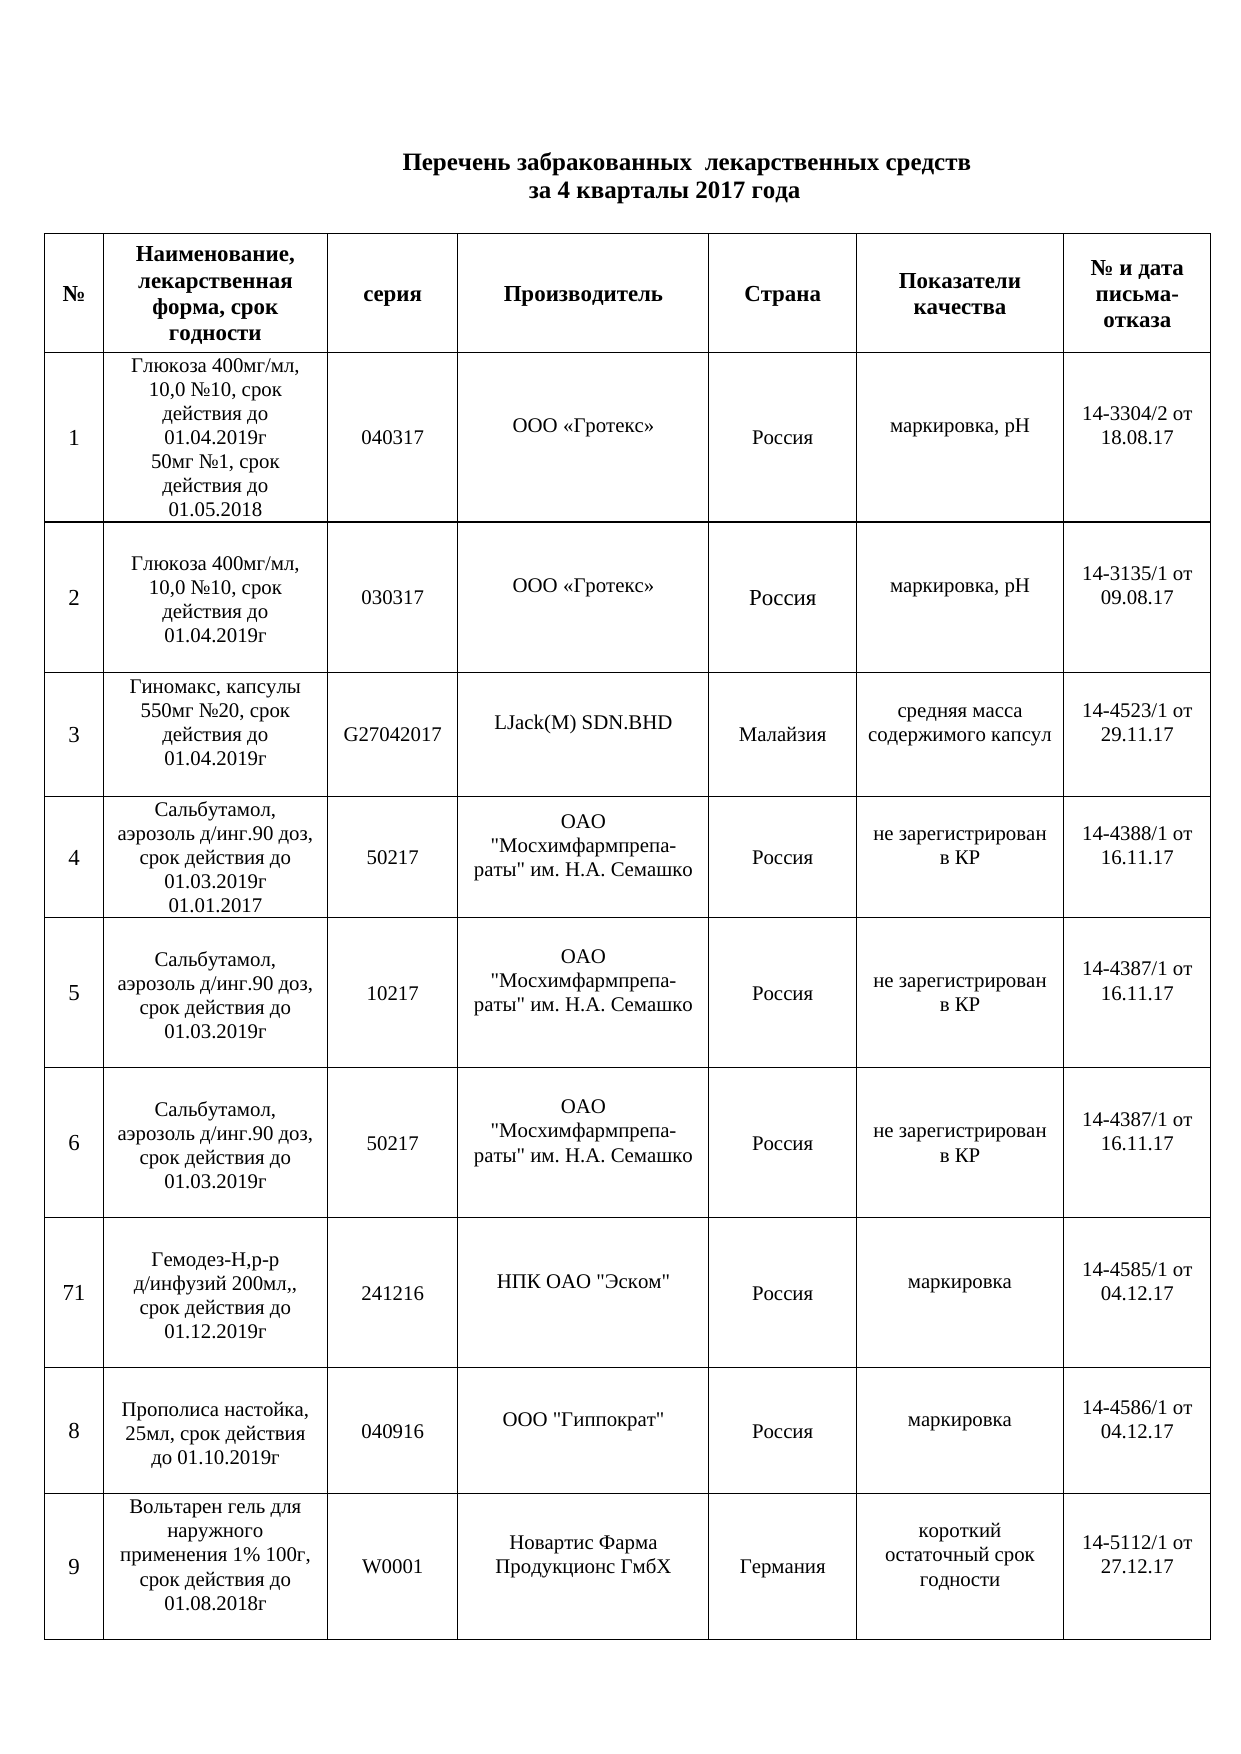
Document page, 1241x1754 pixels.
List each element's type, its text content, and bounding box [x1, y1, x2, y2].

table_cell 14-4388/1 от 16.11.17 [1064, 797, 1210, 917]
table_cell Гемодез-Н,р-р д/инфузий 200мл,, срок действия до 01.12.2019г [104, 1218, 327, 1367]
table_cell ОАО "Мосхимфармпрепа-раты" им. Н.А. Семашко [458, 918, 708, 1067]
table_cell 040317 [328, 353, 457, 521]
table_cell 50217 [328, 1068, 457, 1217]
table_cell 9 [45, 1494, 103, 1639]
table_cell НПК ОАО "Эском" [458, 1218, 708, 1367]
table_cell 6 [45, 1068, 103, 1217]
table_cell 14-4387/1 от 16.11.17 [1064, 918, 1210, 1067]
table_cell не зарегистрирован в КР [857, 797, 1063, 917]
table_cell 14-4387/1 от 16.11.17 [1064, 1068, 1210, 1217]
table_cell G27042017 [328, 673, 457, 796]
table_cell W0001 [328, 1494, 457, 1639]
table_cell Глюкоза 400мг/мл, 10,0 №10, срок действия до 01.04.2019г [104, 523, 327, 672]
table_cell Россия [709, 797, 856, 917]
table_cell Россия [709, 918, 856, 1067]
table_cell Германия [709, 1494, 856, 1639]
table_cell ООО «Гротекс» [458, 353, 708, 521]
table_cell маркировка [857, 1368, 1063, 1493]
table_cell Россия [709, 523, 856, 672]
table_cell 14-4585/1 от 04.12.17 [1064, 1218, 1210, 1367]
table_cell LJack(М) SDN.BHD [458, 673, 708, 796]
table_cell короткий остаточный срок годности [857, 1494, 1063, 1639]
table_cell Россия [709, 1218, 856, 1367]
table_cell не зарегистрирован в КР [857, 918, 1063, 1067]
table_cell Вольтарен гель для наружного применения 1% 100г, срок действия до 01.08.2018г [104, 1494, 327, 1639]
table_cell Сальбутамол, аэрозоль д/инг.90 доз, срок действия до 01.03.2019г [104, 1068, 327, 1217]
text Перечень забракованных лекарственных средств [177, 147, 1152, 176]
table_cell 14-4586/1 от 04.12.17 [1064, 1368, 1210, 1493]
table_cell 14-3304/2 от 18.08.17 [1064, 353, 1210, 521]
table_cell средняя масса содержимого капсул [857, 673, 1063, 796]
table_cell Россия [709, 1068, 856, 1217]
table_header Производитель [458, 234, 708, 352]
text за 4 кварталы 2017 года [177, 176, 1152, 204]
table_cell маркировка [857, 1218, 1063, 1367]
table_cell Гиномакс, капсулы 550мг №20, срок действия до 01.04.2019г [104, 673, 327, 796]
table_cell 50217 [328, 797, 457, 917]
table_cell Глюкоза 400мг/мл, 10,0 №10, срок действия до 01.04.2019г 50мг №1, срок действия до 01.05.2018 [104, 353, 327, 521]
table_cell Сальбутамол, аэрозоль д/инг.90 доз, срок действия до 01.03.2019г [104, 918, 327, 1067]
table_header № и дата письма-отказа [1064, 234, 1210, 352]
table_cell 5 [45, 918, 103, 1067]
table_cell Малайзия [709, 673, 856, 796]
table_cell Россия [709, 353, 856, 521]
table_header серия [328, 234, 457, 352]
table_cell 1 [45, 353, 103, 521]
table_cell Прополиса настойка, 25мл, срок действия до 01.10.2019г [104, 1368, 327, 1493]
table_cell 14-5112/1 от 27.12.17 [1064, 1494, 1210, 1639]
table_cell 3 [45, 673, 103, 796]
table_header Страна [709, 234, 856, 352]
table_cell маркировка, рН [857, 523, 1063, 672]
table_cell не зарегистрирован в КР [857, 1068, 1063, 1217]
table_cell 4 [45, 797, 103, 917]
table_header № [45, 234, 103, 352]
table_cell 14-3135/1 от 09.08.17 [1064, 523, 1210, 672]
table_cell ОАО "Мосхимфармпрепа-раты" им. Н.А. Семашко [458, 797, 708, 917]
table_header Наименование, лекарственная форма, срок годности [104, 234, 327, 352]
table_header Показатели качества [857, 234, 1063, 352]
table_cell 8 [45, 1368, 103, 1493]
table_cell 241216 [328, 1218, 457, 1367]
table_cell Сальбутамол, аэрозоль д/инг.90 доз, срок действия до 01.03.2019г 01.01.2017 [104, 797, 327, 917]
table_cell ОАО "Мосхимфармпрепа-раты" им. Н.А. Семашко [458, 1068, 708, 1217]
table_cell Россия [709, 1368, 856, 1493]
table_cell 71 [45, 1218, 103, 1367]
table_cell ООО «Гротекс» [458, 523, 708, 672]
table_cell Новартис Фарма Продукционс ГмбХ [458, 1494, 708, 1639]
table_cell 14-4523/1 от 29.11.17 [1064, 673, 1210, 796]
table_cell 2 [45, 523, 103, 672]
table_cell 10217 [328, 918, 457, 1067]
table_cell 040916 [328, 1368, 457, 1493]
table_cell ООО "Гиппократ" [458, 1368, 708, 1493]
table_cell маркировка, рН [857, 353, 1063, 521]
table_cell 030317 [328, 523, 457, 672]
